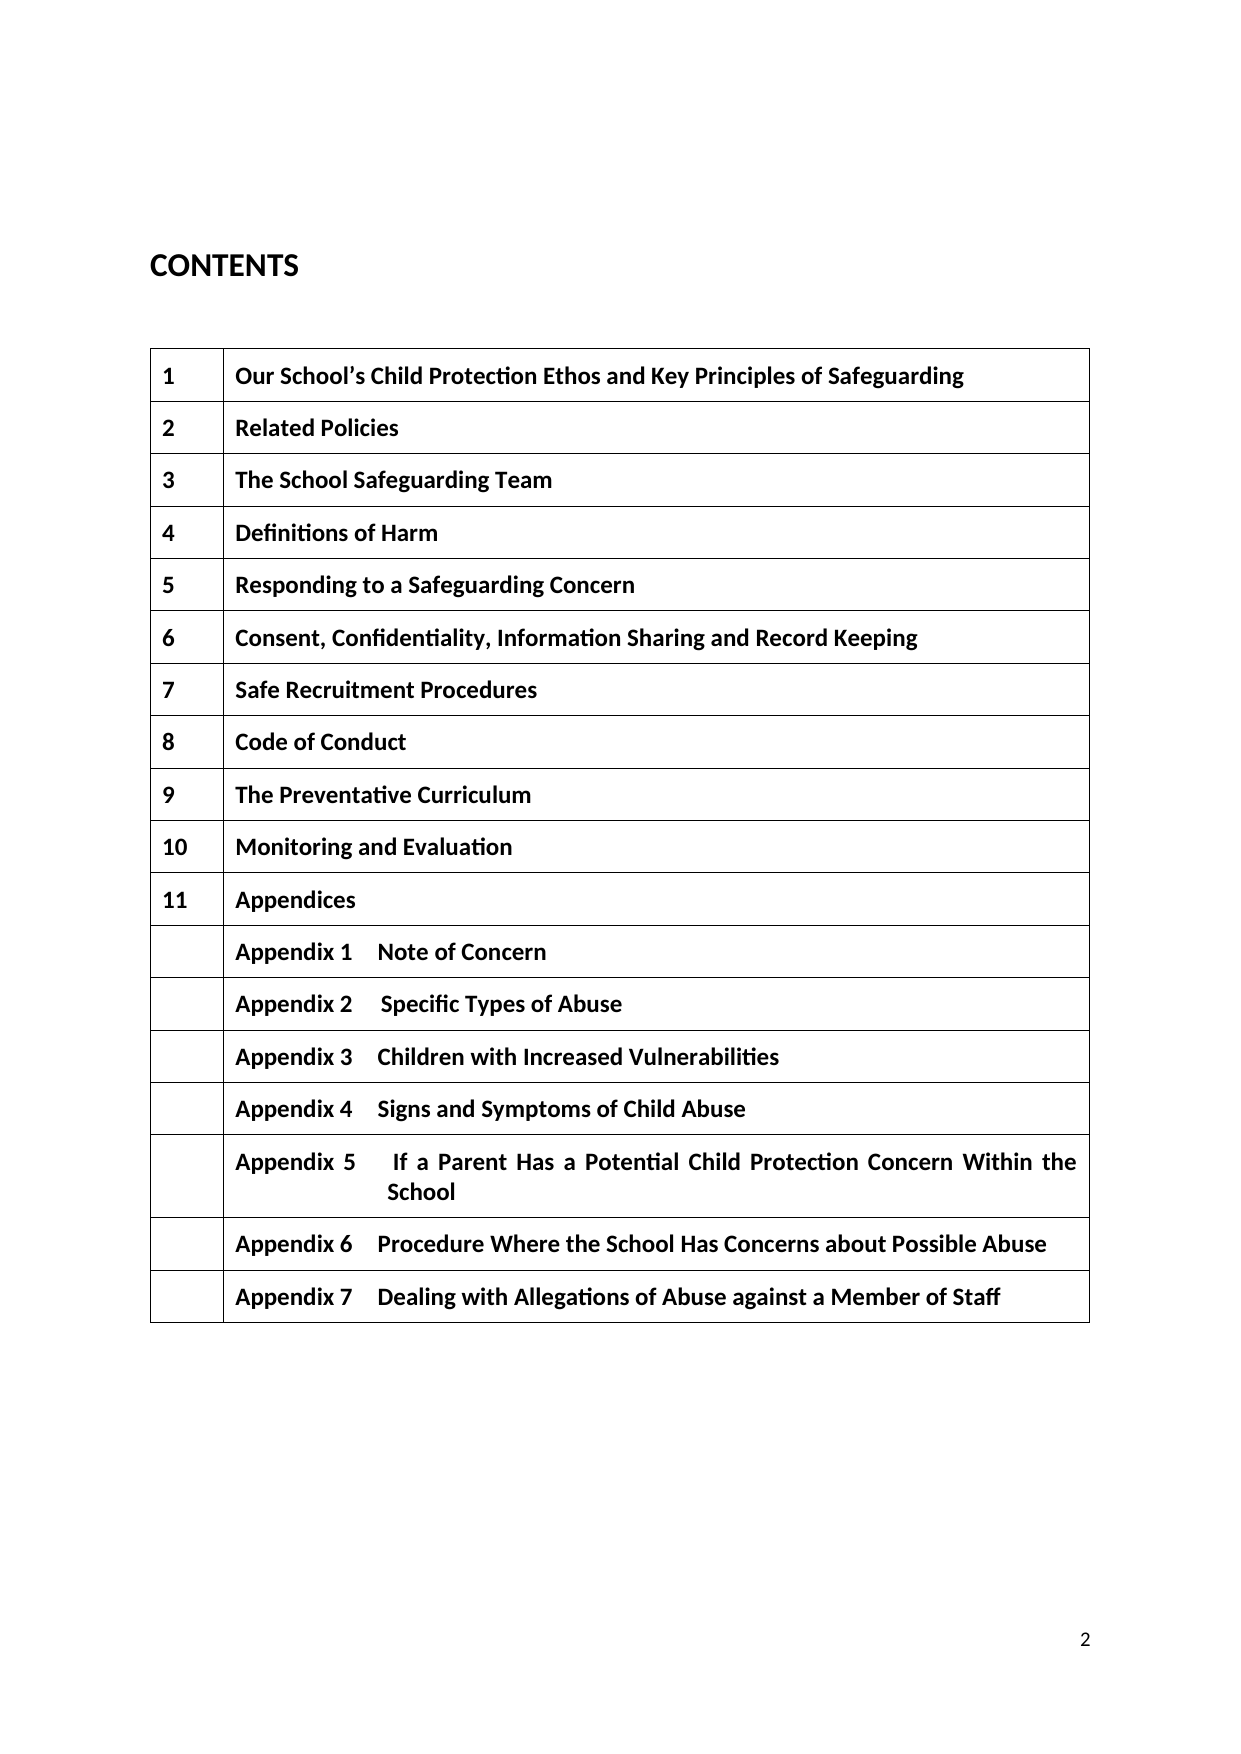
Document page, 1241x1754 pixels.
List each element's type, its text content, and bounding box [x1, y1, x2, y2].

table_cell Consent, Confidentiality, Information Sharing and Record Keeping [224, 611, 1089, 663]
table_cell Definitions of Harm [224, 507, 1089, 558]
table_cell Appendix 2 Specific Types of Abuse [224, 978, 1089, 1029]
text CONTENTS [150, 244, 1090, 284]
table_cell Appendix 1 Note of Concern [224, 926, 1089, 977]
table_cell [151, 1083, 223, 1134]
table_header Our School’s Child Protection Ethos and Key Principles of Safeguarding [224, 349, 1089, 401]
table_cell Safe Recruitment Procedures [224, 664, 1089, 715]
table_cell [151, 926, 223, 977]
table_cell 11 [151, 873, 223, 925]
table_cell Appendix 7 Dealing with Allegations of Abuse against a Member of Staff [224, 1271, 1089, 1322]
table_cell 3 [151, 454, 223, 506]
table_cell The Preventative Curriculum [224, 769, 1089, 820]
table_cell [151, 1031, 223, 1082]
table_cell 5 [151, 559, 223, 610]
table_cell 10 [151, 821, 223, 872]
table_cell The School Safeguarding Team [224, 454, 1089, 506]
table_cell 9 [151, 769, 223, 820]
table_cell Appendix 3 Children with Increased Vulnerabilities [224, 1031, 1089, 1082]
table_cell [151, 1271, 223, 1322]
table_cell Related Policies [224, 402, 1089, 453]
table_cell Responding to a Safeguarding Concern [224, 559, 1089, 610]
table_cell [151, 978, 223, 1029]
table_cell [151, 1218, 223, 1269]
table_cell Appendix 5 If a Parent Has a Potential Child Protection Concern Within the School [224, 1135, 1089, 1217]
table_cell 7 [151, 664, 223, 715]
table_cell Code of Conduct [224, 716, 1089, 767]
table_cell 6 [151, 611, 223, 663]
table_cell Appendix 6 Procedure Where the School Has Concerns about Possible Abuse [224, 1218, 1089, 1269]
table_cell Appendices [224, 873, 1089, 925]
table_cell [151, 1135, 223, 1217]
table_cell Monitoring and Evaluation [224, 821, 1089, 872]
table_cell Appendix 4 Signs and Symptoms of Child Abuse [224, 1083, 1089, 1134]
table_cell 2 [151, 402, 223, 453]
table_header 1 [151, 349, 223, 401]
table_cell 8 [151, 716, 223, 767]
table_cell 4 [151, 507, 223, 558]
